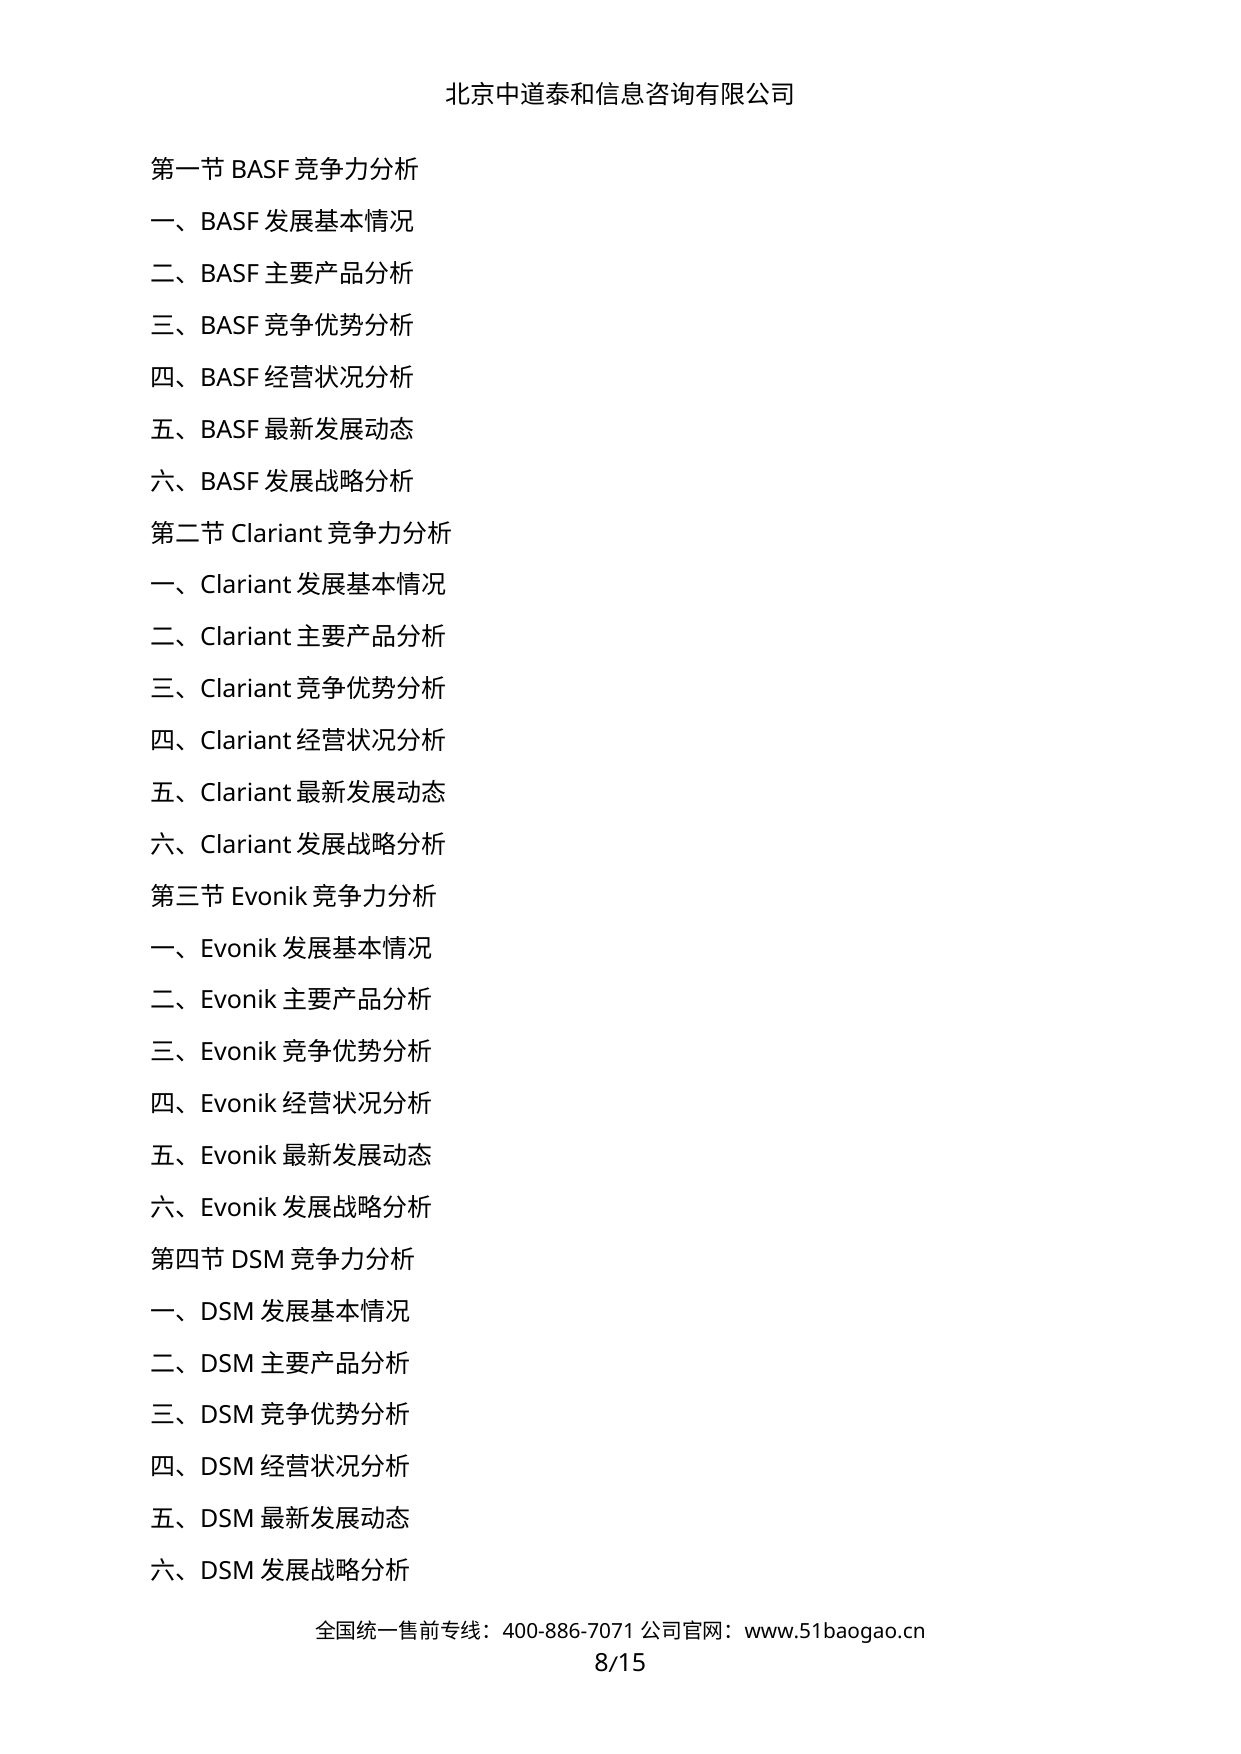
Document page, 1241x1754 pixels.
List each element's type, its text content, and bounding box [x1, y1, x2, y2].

text 一、Evonik发展基本情况 [150, 928, 1090, 964]
text 二、Evonik主要产品分析 [150, 980, 1090, 1016]
text 五、Evonik最新发展动态 [150, 1136, 1090, 1172]
text 二、BASF主要产品分析 [150, 254, 1090, 290]
text 五、Clariant最新发展动态 [150, 772, 1090, 809]
text 四、DSM经营状况分析 [150, 1447, 1090, 1483]
text 六、DSM发展战略分析 [150, 1551, 1090, 1587]
text 三、Clariant竞争优势分析 [150, 669, 1090, 705]
text 第二节 Clariant竞争力分析 [150, 513, 1090, 549]
text 六、BASF发展战略分析 [150, 461, 1090, 497]
text 二、DSM主要产品分析 [150, 1343, 1090, 1379]
text 第一节 BASF竞争力分析 [150, 150, 1090, 186]
text 一、DSM发展基本情况 [150, 1291, 1090, 1327]
text 三、BASF竞争优势分析 [150, 306, 1090, 342]
text 四、Clariant经营状况分析 [150, 721, 1090, 757]
text 第四节 DSM竞争力分析 [150, 1239, 1090, 1276]
text 五、BASF最新发展动态 [150, 409, 1090, 446]
text 三、DSM竞争优势分析 [150, 1395, 1090, 1431]
text 一、BASF发展基本情况 [150, 202, 1090, 238]
text 六、Clariant发展战略分析 [150, 824, 1090, 861]
text 一、Clariant发展基本情况 [150, 565, 1090, 601]
text 四、Evonik经营状况分析 [150, 1084, 1090, 1120]
text 第三节 Evonik竞争力分析 [150, 876, 1090, 912]
text 五、DSM最新发展动态 [150, 1499, 1090, 1535]
text 四、BASF经营状况分析 [150, 357, 1090, 394]
text 二、Clariant主要产品分析 [150, 617, 1090, 653]
text 三、Evonik竞争优势分析 [150, 1032, 1090, 1068]
text 六、Evonik发展战略分析 [150, 1187, 1090, 1224]
